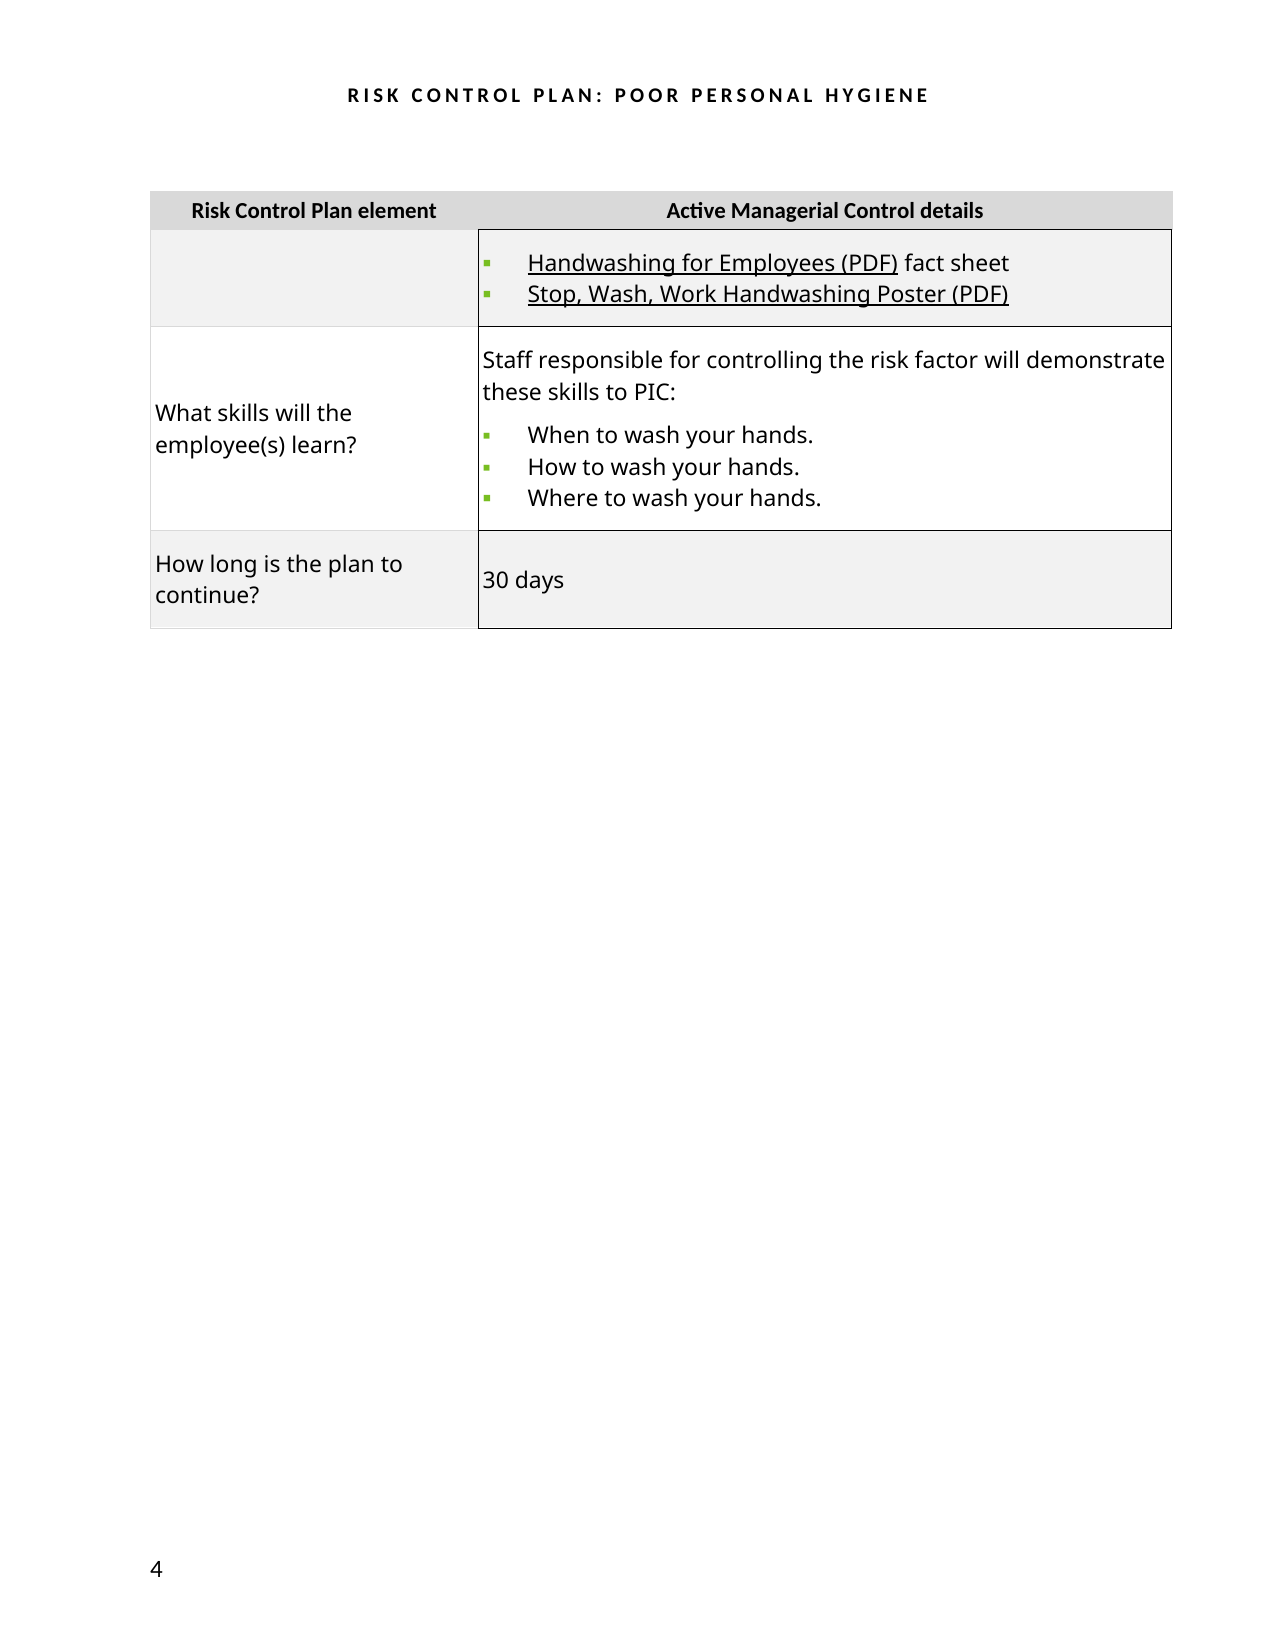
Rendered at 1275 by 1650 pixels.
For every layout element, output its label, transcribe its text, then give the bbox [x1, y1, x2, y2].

table_header Active Managerial Control details [479, 192, 1172, 229]
table_cell 30 days [479, 531, 1171, 627]
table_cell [151, 230, 478, 326]
table_header Risk Control Plan element [151, 192, 478, 229]
table_cell How long is the plan to continue? [151, 531, 478, 627]
table_cell Staff responsible for controlling the risk factor will demonstrate these skills to PIC: When to wash your hands. How to wash your hands. Where to wash your hands. [479, 327, 1171, 530]
table_cell What skills will the employee(s) learn? [151, 327, 478, 530]
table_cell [479, 230, 1171, 326]
